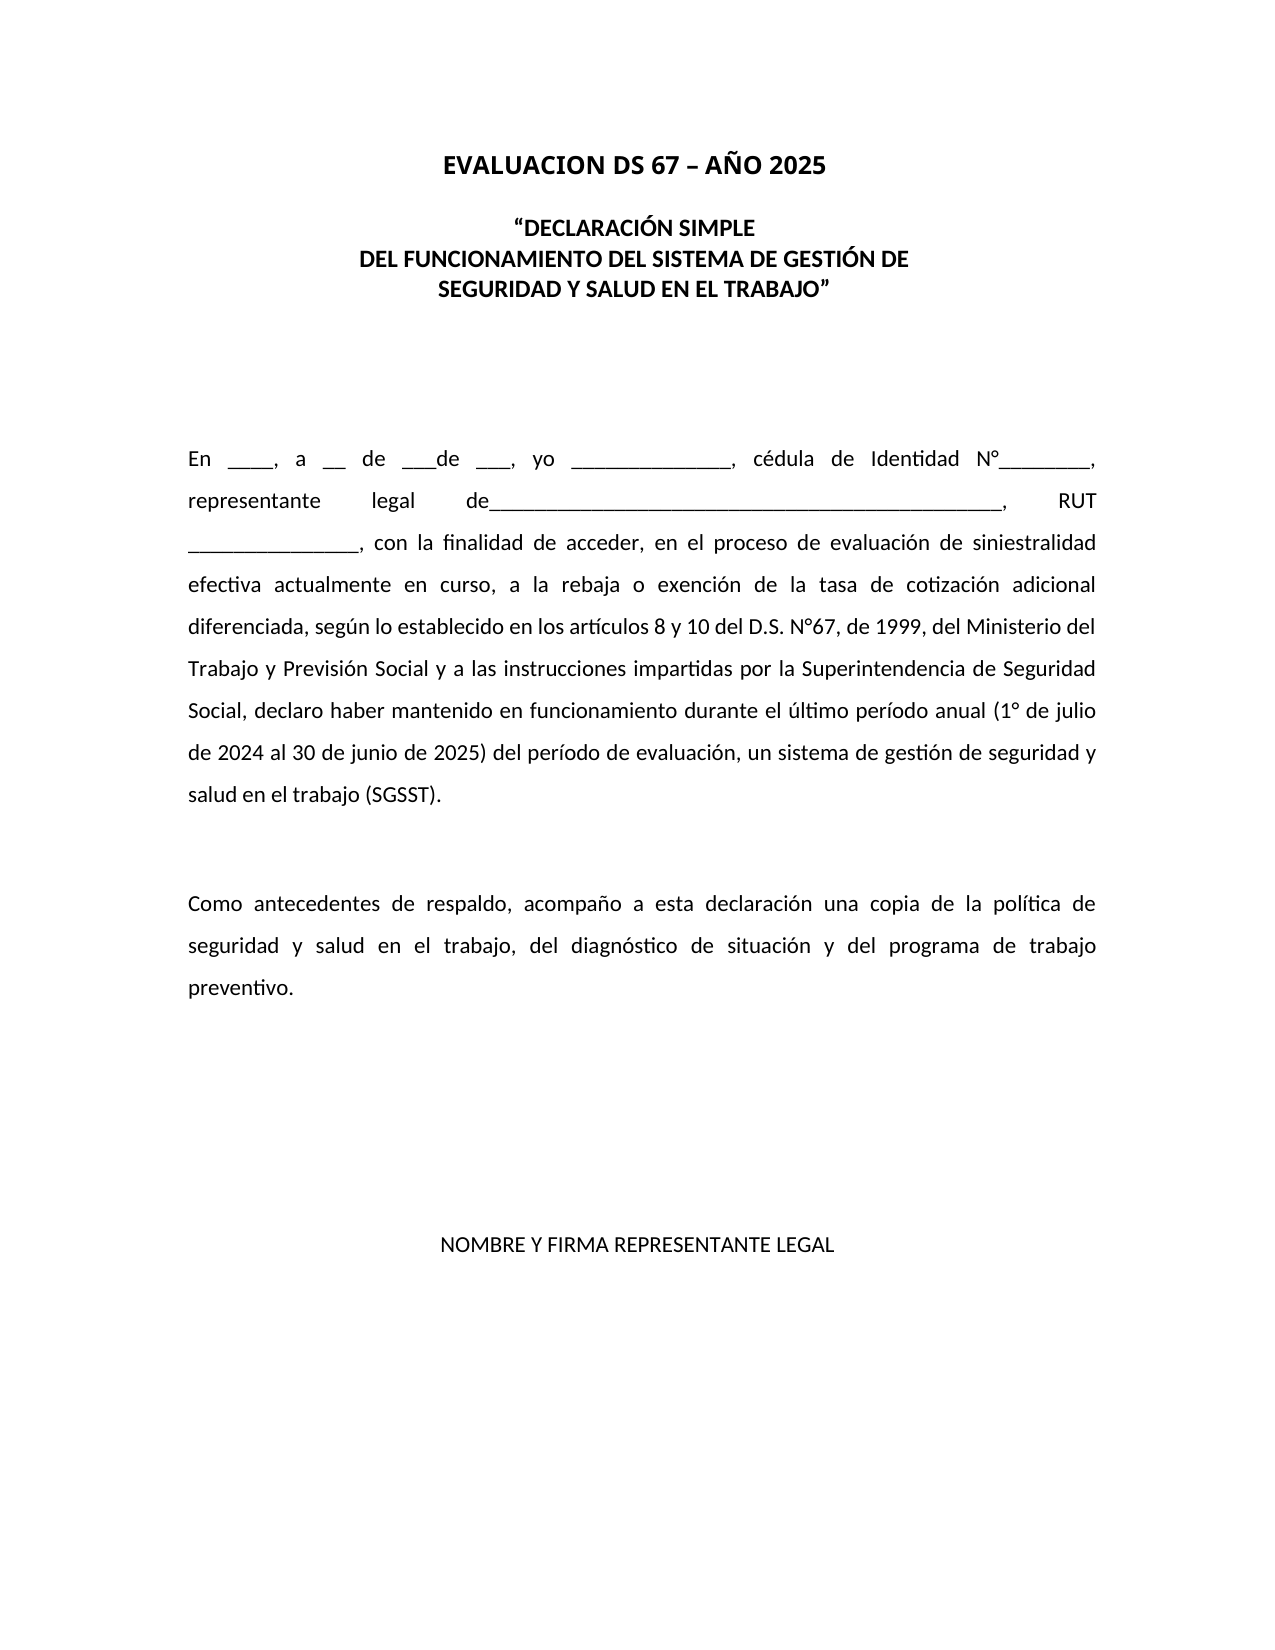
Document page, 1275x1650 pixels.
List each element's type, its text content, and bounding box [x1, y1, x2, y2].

text Como antecedentes de respaldo, acompaño a esta declaración una copia de la política de seguridad y salud en el trabajo, del diagnóstico de situación y del programa de trabajo preventivo. [188, 889, 1098, 1001]
text NOMBRE Y FIRMA REPRESENTANTE LEGAL [177, 1230, 1098, 1258]
text En ____, a __ de ___de ___, yo ______________, cédula de Identidad N°________, representante legal de_____________________________________________, RUT _______________, con la finalidad de acceder, en el proceso de evaluación de siniestralidad efectiva actualmente en curso, a la rebaja o exención de la tasa de cotización adicional diferenciada, según lo establecido en los artículos 8 y 10 del D.S. N°67, de 1999, del Ministerio del Trabajo y Previsión Social y a las instrucciones impartidas por la Superintendencia de Seguridad Social, declaro haber mantenido en funcionamiento durante el último período anual (1° de julio de 2024 al 30 de junio de 2025) del período de evaluación, un sistema de gestión de seguridad y salud en el trabajo (SGSST). [188, 444, 1098, 808]
text “DECLARACIÓN SIMPLE [324, 212, 945, 243]
text SEGURIDAD Y SALUD EN EL TRABAJO” [324, 273, 945, 304]
text DEL FUNCIONAMIENTO DEL SISTEMA DE GESTIÓN DE [324, 243, 945, 273]
text EVALUACION DS 67 – AÑO 2025 [324, 148, 945, 182]
